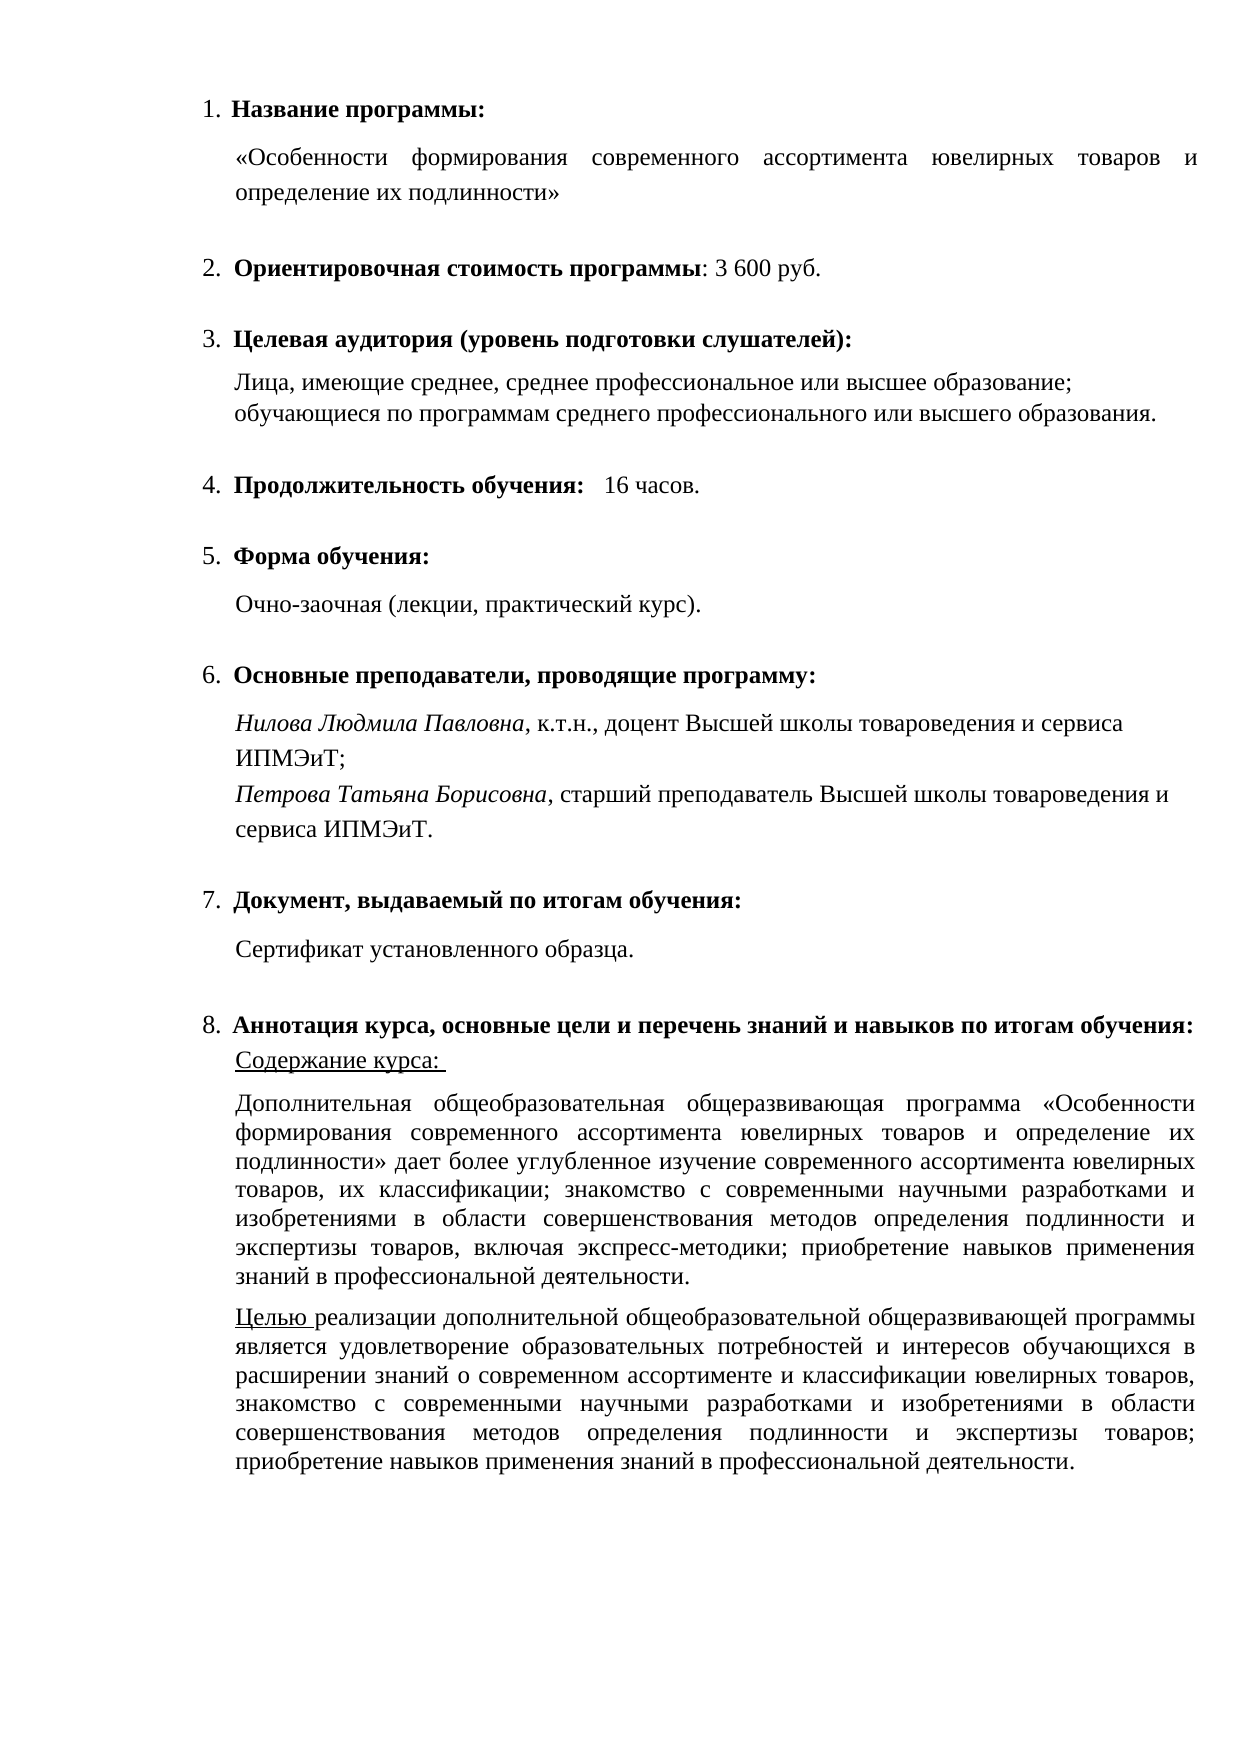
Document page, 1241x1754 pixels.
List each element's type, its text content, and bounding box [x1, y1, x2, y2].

list Документ, выдаваемый по итогам обучения: [202, 881, 1198, 916]
text Очно-заочная (лекции, практический курс). [235, 584, 1196, 619]
text Сертификат установленного образца. [235, 929, 1198, 964]
list Лица, имеющие среднее, среднее профессиональное или высшее образование; обучающиеся по программам среднего профессионального или высшего образования. [234, 367, 1198, 427]
list Ориентировочная стоимость программы: 3 600 руб. [202, 248, 1198, 284]
list Продолжительность обучения: 16 часов. [202, 465, 1198, 500]
text «Особенности формирования современного ассортимента ювелирных товаров и определение их подлинности» [235, 137, 1198, 208]
list Название программы: [202, 89, 1198, 124]
text Целью реализации дополнительной общеобразовательной общеразвивающей программы является удовлетворение образовательных потребностей и интересов обучающихся в расширении знаний о современном ассортименте и классификации ювелирных товаров, знакомство с современными научными разработками и изобретениями в области совершенствования методов определения подлинности и экспертизы товаров; приобретение навыков применения знаний в профессиональной деятельности. [235, 1302, 1196, 1475]
list Аннотация курса, основные цели и перечень знаний и навыков по итогам обучения: [202, 1005, 1196, 1040]
text Дополнительная общеобразовательная общеразвивающая программа «Особенности формирования современного ассортимента ювелирных товаров и определение их подлинности» дает более углубленное изучение современного ассортимента ювелирных товаров, их классификации; знакомство с современными научными разработками и изобретениями в области совершенствования методов определения подлинности и экспертизы товаров, включая экспресс-методики; приобретение навыков применения знаний в профессиональной деятельности. [235, 1088, 1196, 1289]
list Целевая аудитория (уровень подготовки слушателей): [202, 319, 1198, 355]
text Петрова Татьяна Борисовна, старший преподаватель Высшей школы товароведения и сервиса ИПМЭиТ. [235, 774, 1196, 845]
list Основные преподаватели, проводящие программу: [202, 655, 1196, 691]
text Содержание курса: [235, 1040, 1196, 1076]
text Нилова Людмила Павловна, к.т.н., доцент Высшей школы товароведения и сервиса ИПМЭиТ; [235, 703, 1196, 774]
list Форма обучения: [202, 536, 1196, 571]
